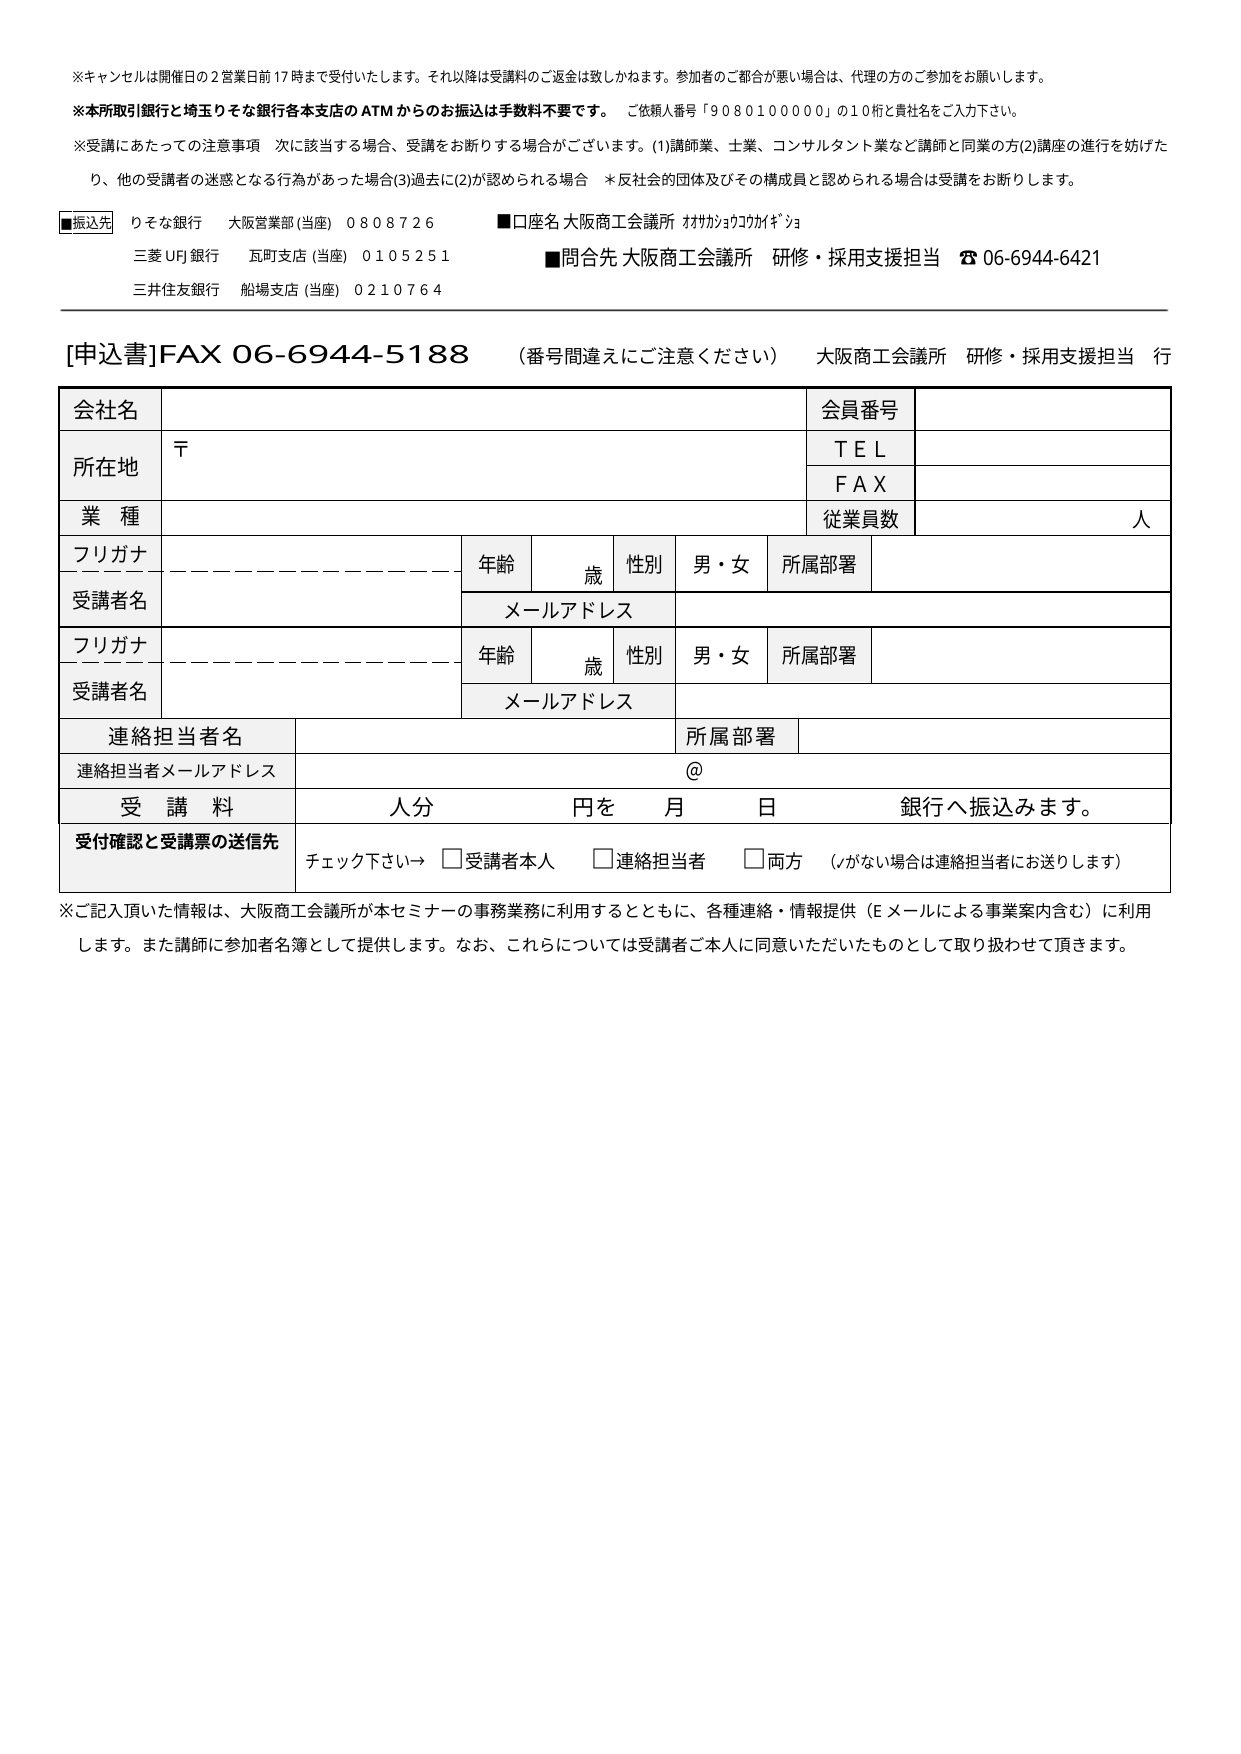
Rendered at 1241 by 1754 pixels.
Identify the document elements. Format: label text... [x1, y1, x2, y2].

table_cell メールアドレス [462, 684, 675, 717]
table_cell 受 講 料 [60, 789, 295, 823]
table_cell [162, 662, 461, 717]
table_header 会員番号 [807, 389, 914, 430]
text ※受講にあたっての注意事項 次に該当する場合、受講をお断りする場合がございます。(1)講師業、士業、コンサルタント業など講師と同業の方(2)講座の進行を妨げた [59, 128, 1181, 162]
table_cell [162, 571, 461, 626]
table_cell 年齢 [462, 536, 531, 591]
table_cell チェック下さい→ □受講者本人 □連絡担当者 □両方 （✔がない場合は連絡担当者にお送りします） [296, 823, 1170, 892]
table_cell メールアドレス [462, 593, 675, 626]
table_header 会社名 [60, 389, 161, 430]
text ※ご記入頂いた情報は、大阪商工会議所が本セミナーの事務業務に利用するとともに、各種連絡・情報提供（Eメールによる事業案内含む）に利用 [59, 893, 1187, 927]
table_cell 連絡担当者名 [60, 719, 295, 753]
table_cell 所在地 [60, 431, 161, 500]
picture [59, 308, 1170, 315]
table_cell ＦＡＸ [807, 466, 914, 500]
table_cell [916, 466, 1170, 500]
table_cell 連絡担当者メールアドレス [60, 754, 295, 788]
table_cell フリガナ [60, 536, 161, 571]
table_cell [916, 431, 1170, 465]
table_cell ＠ [296, 754, 1170, 788]
table_cell 歳 [532, 628, 613, 682]
text 三菱UFJ銀行 瓦町支店 (当座) ０１０５２５１ [59, 238, 1181, 272]
table_cell 受付確認と受講票の送信先 [60, 824, 295, 892]
table_cell 年齢 [462, 628, 531, 682]
text ※キャンセルは開催日の２営業日前17時まで受付いたします。それ以降は受講料のご返金は致しかねます。参加者のご都合が悪い場合は、代理の方のご参加をお願いします。 [59, 59, 1181, 93]
table_header [162, 389, 806, 430]
table_cell 性別 [614, 536, 675, 591]
table_cell フリガナ [60, 628, 161, 662]
text り、他の受講者の迷惑となる行為があった場合(3)過去に(2)が認められる場合 ＊反社会的団体及びその構成員と認められる場合は受講をお断りします。 [59, 162, 1181, 196]
table_cell 人 [916, 501, 1170, 535]
table_cell [799, 719, 1170, 753]
table_cell [676, 593, 1170, 626]
table_header [916, 389, 1170, 430]
table_cell [872, 536, 1170, 591]
table_cell 性別 [614, 628, 675, 682]
table_cell 〒 [162, 431, 806, 500]
table_cell 所属部署 [768, 628, 871, 682]
table_cell 受講者名 [60, 662, 161, 717]
text [申込書]FAX 06-6944-5188 （番号間違えにご注意ください） 大阪商工会議所 研修・採用支援担当 行 [59, 318, 1176, 386]
table_cell [162, 536, 461, 571]
table_cell 男・女 [676, 536, 767, 591]
table_cell 男・女 [676, 628, 767, 682]
table_cell 所属部署 [768, 536, 871, 591]
table_cell 従業員数 [807, 501, 914, 535]
table_cell [676, 684, 1170, 717]
table_cell 人分 円を 月 日 銀行へ振込みます。 [296, 789, 1170, 823]
table_cell 業 種 [60, 501, 161, 535]
table_cell 歳 [532, 536, 613, 591]
table_cell 所属部署 [676, 719, 798, 753]
text します。また講師に参加者名簿として提供します。なお、これらについては受講者ご本人に同意いただいたものとして取り扱わせて頂きます。 [59, 927, 1187, 961]
table_cell 受講者名 [60, 571, 161, 626]
text ■振込先 りそな銀行 大阪営業部 (当座) ０８０８７２６ ■口座名 大阪商工会議所 ｵｵｻｶｼｮｳｺｳｶｲｷﾞｼｮ [59, 204, 1181, 238]
text ※本所取引銀行と埼玉りそな銀行各本支店のATMからのお振込は手数料不要です。 ご依頼人番号「９０８０１０００００」の１０桁と貴社名をご入力下さい。 [59, 93, 1181, 128]
table_cell [162, 501, 806, 535]
table_cell ＴＥＬ [807, 431, 914, 465]
table_cell [162, 628, 461, 662]
table_cell [872, 628, 1170, 682]
text 三井住友銀行 船場支店 (当座) ０２１０７６４ [59, 272, 1181, 306]
table_cell [296, 719, 675, 753]
